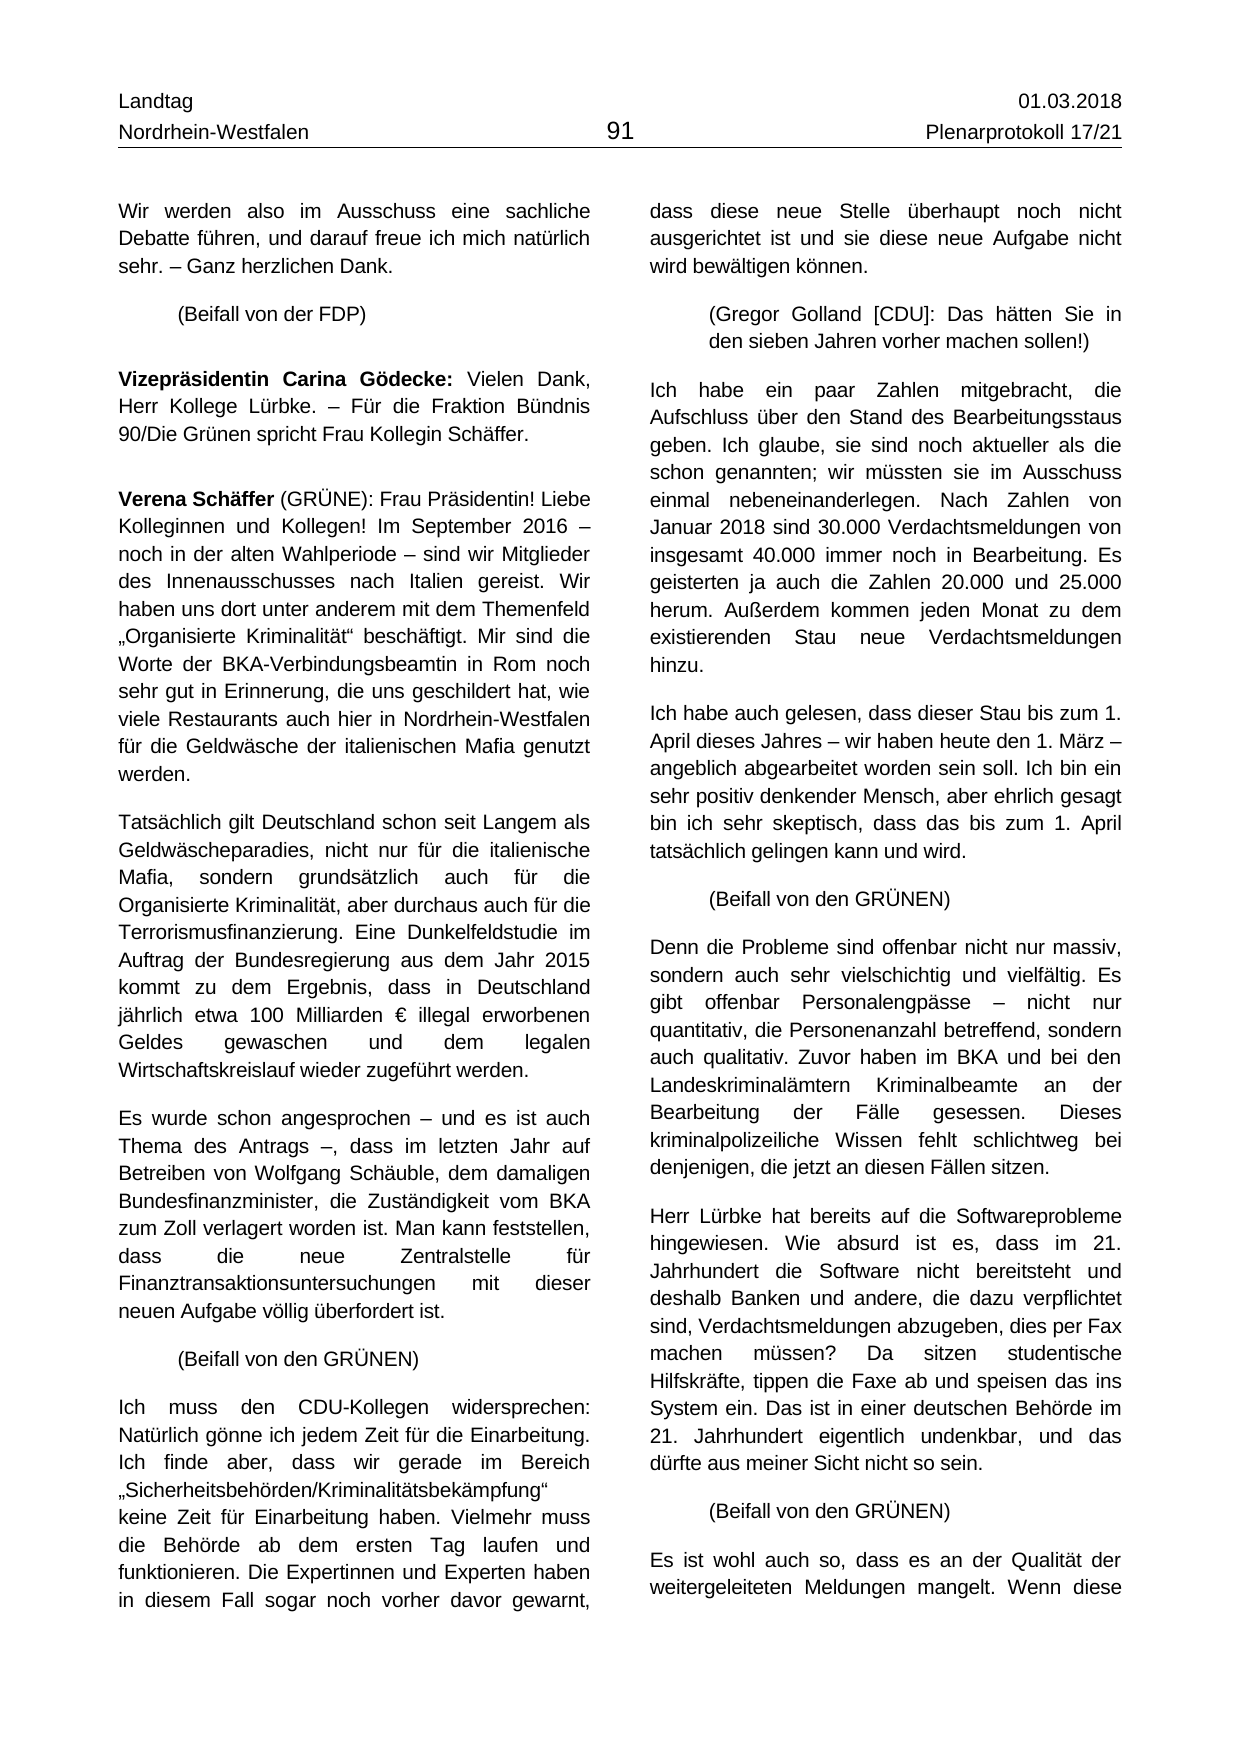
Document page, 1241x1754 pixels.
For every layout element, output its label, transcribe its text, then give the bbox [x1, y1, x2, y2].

text Ich muss den CDU-Kollegen widersprechen: Natürlich gönne ich jedem Zeit für die Einarbeitung. Ich finde aber, dass wir gerade im Bereich „Sicherheitsbehörden/Kriminalitätsbekämpfung“ keine Zeit für Einarbeitung haben. Vielmehr muss die Behörde ab dem ersten Tag laufen und funktionieren. Die Expertinnen und Experten haben in diesem Fall sogar noch vorher davor gewarnt, dass diese neue Stelle überhaupt noch nicht ausgerichtet ist und sie diese neue Aufgabe nicht wird bewältigen können. [118, 1395, 591, 1612]
text Ich habe auch gelesen, dass dieser Stau bis zum 1. April dieses Jahres – wir haben heute den 1. März – angeblich abgearbeitet worden sein soll. Ich bin ein sehr positiv denkender Mensch, aber ehrlich gesagt bin ich sehr skeptisch, dass das bis zum 1. April tatsächlich gelingen kann und wird. [649, 701, 1122, 862]
text Herr Lürbke hat bereits auf die Softwareprobleme hingewiesen. Wie absurd ist es, dass im 21. Jahrhundert die Software nicht bereitsteht und deshalb Banken und andere, die dazu verpflichtet sind, Verdachtsmeldungen abzugeben, dies per Fax machen müssen? Da sitzen studentische Hilfskräfte, tippen die Faxe ab und speisen das ins System ein. Das ist in einer deutschen Behörde im 21. Jahrhundert eigentlich undenkbar, und das dürfte aus meiner Sicht nicht so sein. [649, 1203, 1122, 1475]
text (Beifall von den GRÜNEN) [177, 1347, 591, 1371]
text Ich muss den CDU-Kollegen widersprechen: Natürlich gönne ich jedem Zeit für die Einarbeitung. Ich finde aber, dass wir gerade im Bereich „Sicherheitsbehörden/Kriminalitätsbekämpfung“ keine Zeit für Einarbeitung haben. Vielmehr muss die Behörde ab dem ersten Tag laufen und funktionieren. Die Expertinnen und Experten haben in diesem Fall sogar noch vorher davor gewarnt, dass diese neue Stelle überhaupt noch nicht ausgerichtet ist und sie diese neue Aufgabe nicht wird bewältigen können. [649, 198, 1122, 277]
text Ich habe ein paar Zahlen mitgebracht, die Aufschluss über den Stand des Bearbeitungsstaus geben. Ich glaube, sie sind noch aktueller als die schon genannten; wir müssten sie im Ausschuss einmal nebeneinanderlegen. Nach Zahlen von Januar 2018 sind 30.000 Verdachtsmeldungen von insgesamt 40.000 immer noch in Bearbeitung. Es geisterten ja auch die Zahlen 20.000 und 25.000 herum. Außerdem kommen jeden Monat zu dem existierenden Stau neue Verdachtsmeldungen hinzu. [649, 378, 1122, 677]
text (Beifall von den GRÜNEN) [709, 1499, 1122, 1523]
text Wir werden also im Ausschuss eine sachliche Debatte führen, und darauf freue ich mich natürlich sehr. – Ganz herzlichen Dank. [118, 198, 591, 277]
text Verena Schäffer (GRÜNE): Frau Präsidentin! Liebe Kolleginnen und Kollegen! Im September 2016 – noch in der alten Wahlperiode – sind wir Mitglieder des Innenausschusses nach Italien gereist. Wir haben uns dort unter anderem mit dem Themenfeld „Organisierte Kriminalität“ beschäftigt. Mir sind die Worte der BKA-Verbindungsbeamtin in Rom noch sehr gut in Erinnerung, die uns geschildert hat, wie viele Restaurants auch hier in Nordrhein-Westfalen für die Geldwäsche der italienischen Mafia genutzt werden. [118, 487, 591, 786]
text (Beifall von den GRÜNEN) [709, 887, 1122, 911]
text Es wurde schon angesprochen – und es ist auch Thema des Antrags –, dass im letzten Jahr auf Betreiben von Wolfgang Schäuble, dem damaligen Bundesfinanzminister, die Zuständigkeit vom BKA zum Zoll verlagert worden ist. Man kann feststellen, dass die neue Zentralstelle für Finanztransaktionsuntersuchungen mit dieser neuen Aufgabe völlig überfordert ist. [118, 1106, 591, 1322]
text (Gregor Golland [CDU]: Das hätten Sie in den sieben Jahren vorher machen sollen!) [709, 302, 1122, 353]
text Denn die Probleme sind offenbar nicht nur massiv, sondern auch sehr vielschichtig und vielfältig. Es gibt offenbar Personalengpässe – nicht nur quantitativ, die Personenanzahl betreffend, sondern auch qualitativ. Zuvor haben im BKA und bei den Landeskriminalämtern Kriminalbeamte an der Bearbeitung der Fälle gesessen. Dieses kriminalpolizeiliche Wissen fehlt schlichtweg bei denjenigen, die jetzt an diesen Fällen sitzen. [649, 935, 1122, 1179]
text Tatsächlich gilt Deutschland schon seit Langem als Geldwäscheparadies, nicht nur für die italienische Mafia, sondern grundsätzlich auch für die Organisierte Kriminalität, aber durchaus auch für die Terrorismusfinanzierung. Eine Dunkelfeldstudie im Auftrag der Bundesregierung aus dem Jahr 2015 kommt zu dem Ergebnis, dass in Deutschland jährlich etwa 100 Milliarden € illegal erworbenen Geldes gewaschen und dem legalen Wirtschaftskreislauf wieder zugeführt werden. [118, 810, 591, 1082]
text (Beifall von der FDP) [177, 302, 591, 326]
text Vizepräsidentin Carina Gödecke: Vielen Dank, Herr Kollege Lürbke. – Für die Fraktion Bündnis 90/Die Grünen spricht Frau Kollegin Schäffer. [118, 367, 591, 446]
